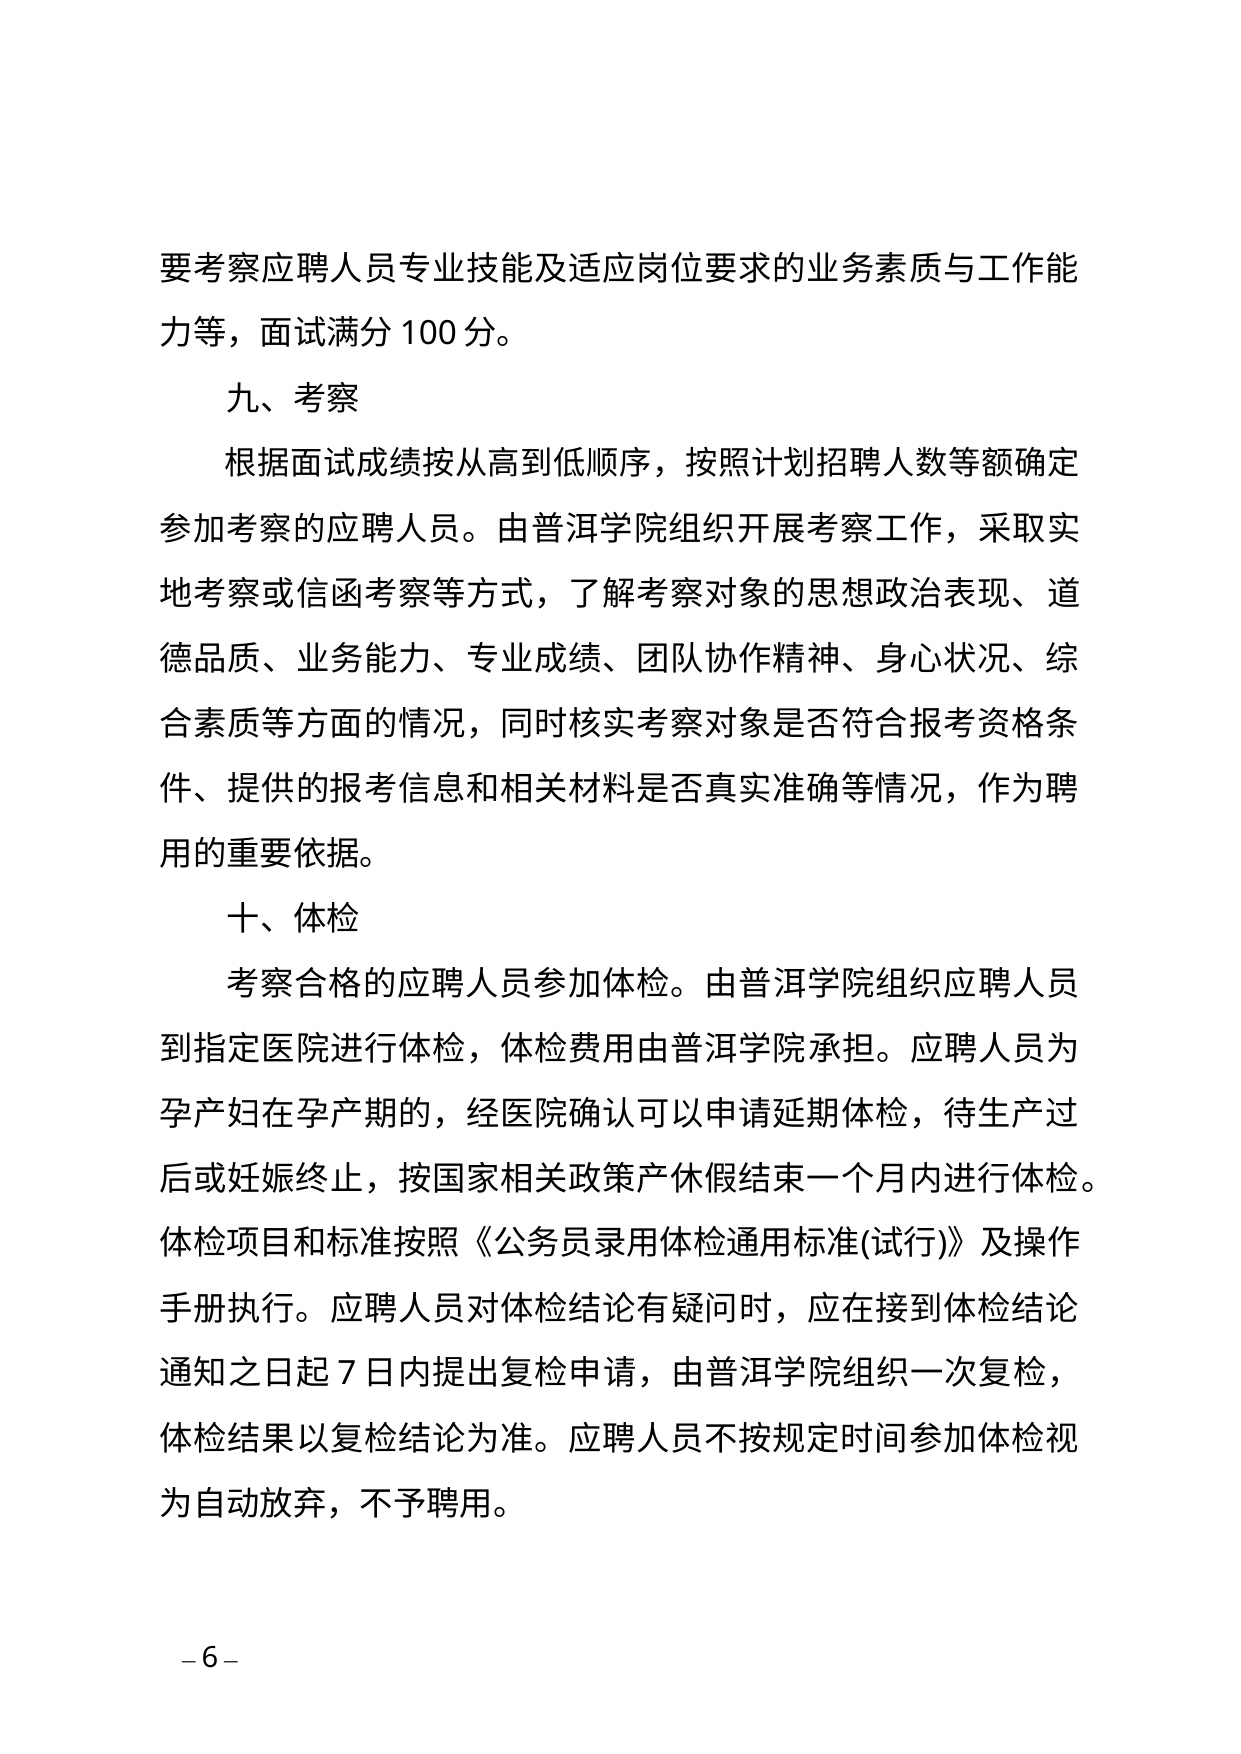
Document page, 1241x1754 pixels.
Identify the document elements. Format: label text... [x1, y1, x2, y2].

text 根据面试成绩按从高到低顺序，按照计划招聘人数等额确定参加考察的应聘人员。由普洱学院组织开展考察工作，采取实地考察或信函考察等方式，了解考察对象的思想政治表现、道德品质、业务能力、专业成绩、团队协作精神、身心状况、综合素质等方面的情况，同时核实考察对象是否符合报考资格条件、提供的报考信息和相关材料是否真实准确等情况，作为聘用的重要依据。 [159, 428, 1081, 883]
text 十、体检 [159, 883, 1081, 948]
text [159, 233, 1081, 363]
text 考察合格的应聘人员参加体检。由普洱学院组织应聘人员到指定医院进行体检，体检费用由普洱学院承担。应聘人员为孕产妇在孕产期的，经医院确认可以申请延期体检，待生产过后或妊娠终止，按国家相关政策产休假结束一个月内进行体检。体检项目和标准按照《公务员录用体检通用标准(试行)》及操作手册执行。应聘人员对体检结论有疑问时，应在接到体检结论通知之日起7日内提出复检申请，由普洱学院组织一次复检，体检结果以复检结论为准。应聘人员不按规定时间参加体检视为自动放弃，不予聘用。 [159, 948, 1081, 1533]
text 九、考察 [159, 363, 1081, 428]
